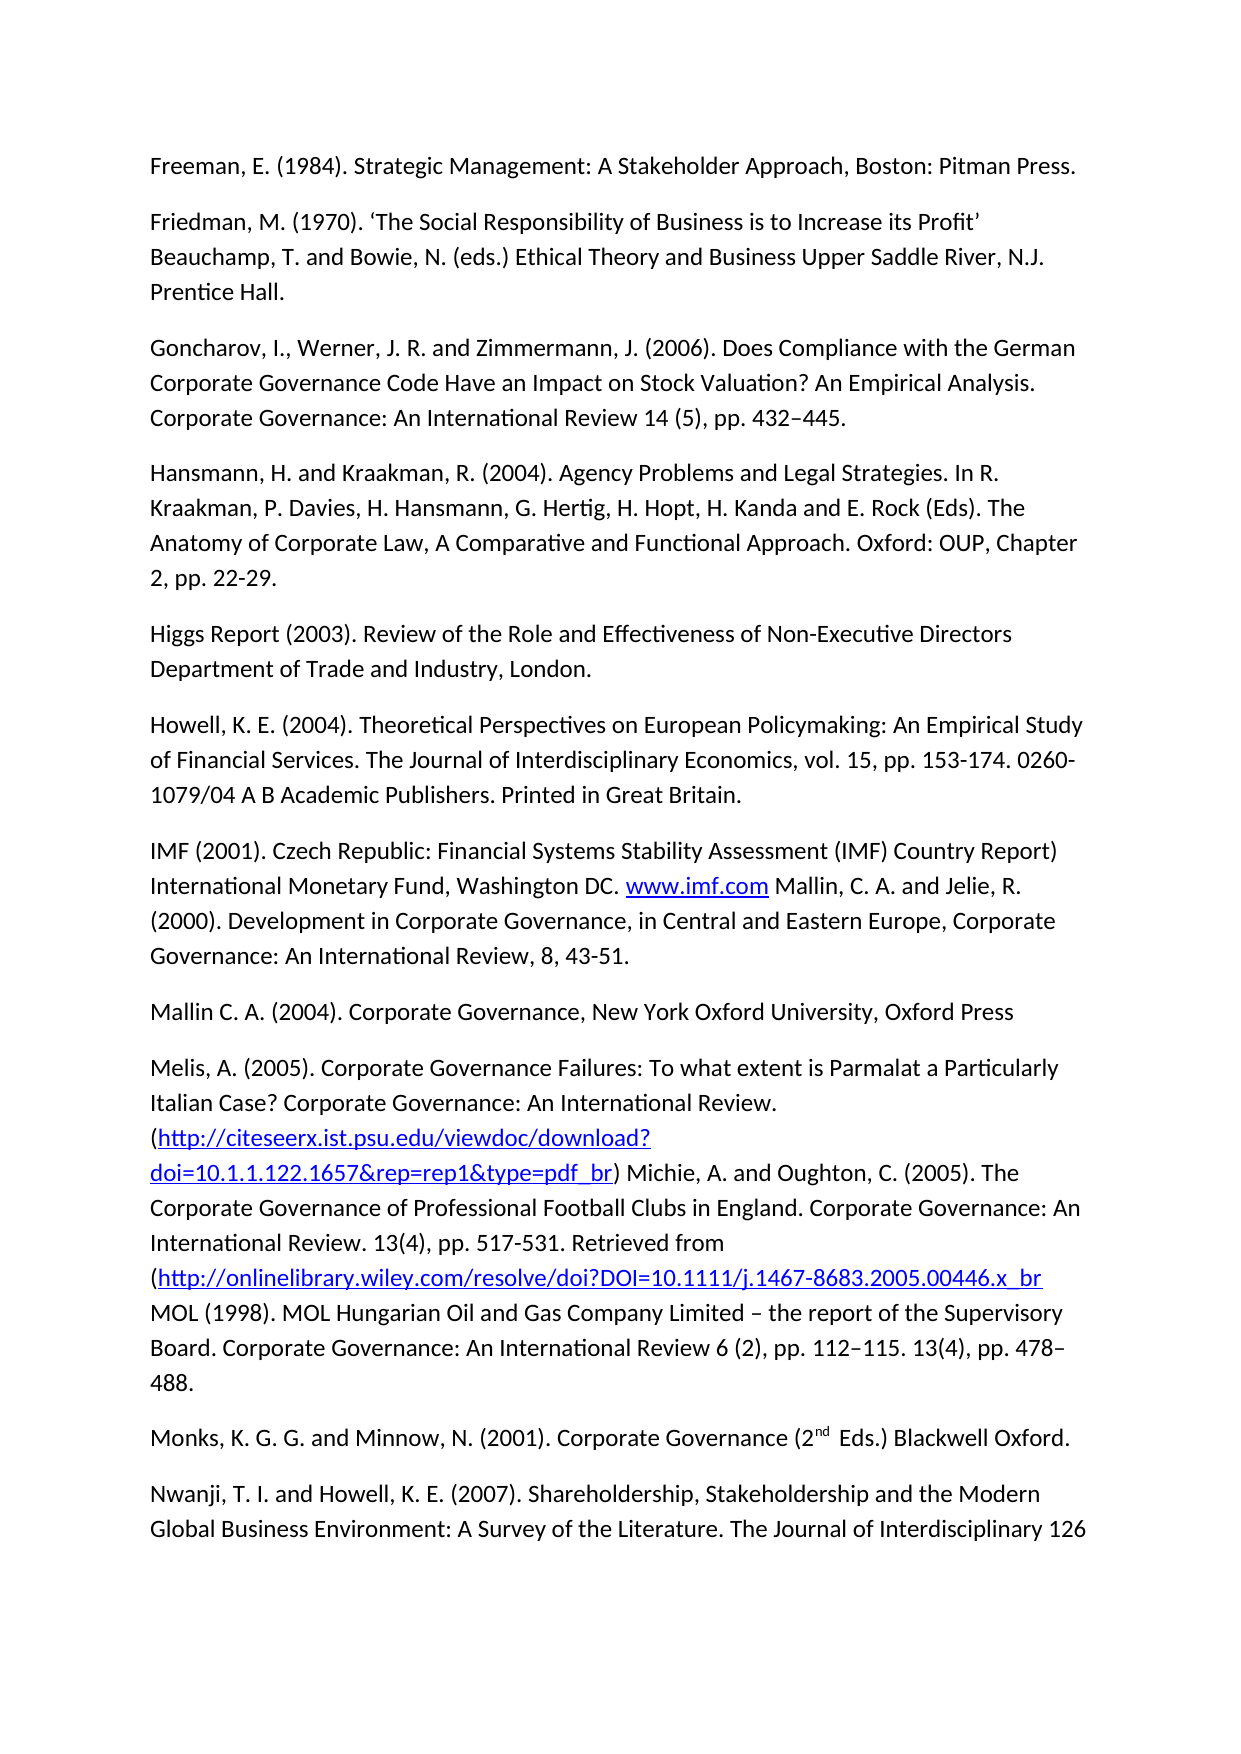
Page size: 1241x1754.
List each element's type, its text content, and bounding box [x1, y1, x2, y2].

text Melis, A. (2005). Corporate Governance Failures: To what extent is Parmalat a Particularly Italian Case? Corporate Governance: An International Review. (http://citeseerx.ist.psu.edu/viewdoc/download?doi=10.1.1.122.1657&rep=rep1&type=pdf_br) Michie, A. and Oughton, C. (2005). The Corporate Governance of Professional Football Clubs in England. Corporate Governance: An International Review. 13(4), pp. 517-531. Retrieved from (http://onlinelibrary.wiley.com/resolve/doi?DOI=10.1111/j.1467-8683.2005.00446.x_br MOL (1998). MOL Hungarian Oil and Gas Company Limited – the report of the Supervisory Board. Corporate Governance: An International Review 6 (2), pp. 112–115. 13(4), pp. 478–488. [150, 1052, 1090, 1397]
text Freeman, E. (1984). Strategic Management: A Stakeholder Approach, Boston: Pitman Press. [150, 150, 1090, 181]
text Hansmann, H. and Kraakman, R. (2004). Agency Problems and Legal Strategies. In R. Kraakman, P. Davies, H. Hansmann, G. Hertig, H. Hopt, H. Kanda and E. Rock (Eds). The Anatomy of Corporate Law, A Comparative and Functional Approach. Oxford: OUP, Chapter 2, pp. 22-29. [150, 457, 1090, 593]
text Mallin C. A. (2004). Corporate Governance, New York Oxford University, Oxford Press [150, 996, 1090, 1026]
text Howell, K. E. (2004). Theoretical Perspectives on European Policymaking: An Empirical Study of Financial Services. The Journal of Interdisciplinary Economics, vol. 15, pp. 153-174. 0260-1079/04 A B Academic Publishers. Printed in Great Britain. [150, 709, 1090, 810]
text Higgs Report (2003). Review of the Role and Effectiveness of Non-Executive Directors Department of Trade and Industry, London. [150, 618, 1090, 684]
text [150, 1478, 1090, 1544]
text Goncharov, I., Werner, J. R. and Zimmermann, J. (2006). Does Compliance with the German Corporate Governance Code Have an Impact on Stock Valuation? An Empirical Analysis. Corporate Governance: An International Review 14 (5), pp. 432–445. [150, 332, 1090, 432]
text Friedman, M. (1970). ‘The Social Responsibility of Business is to Increase its Profit’ Beauchamp, T. and Bowie, N. (eds.) Ethical Theory and Business Upper Saddle River, N.J. Prentice Hall. [150, 206, 1090, 306]
text IMF (2001). Czech Republic: Financial Systems Stability Assessment (IMF) Country Report) International Monetary Fund, Washington DC. www.imf.com Mallin, C. A. and Jelie, R. (2000). Development in Corporate Governance, in Central and Eastern Europe, Corporate Governance: An International Review, 8, 43-51. [150, 835, 1090, 971]
text Monks, K. G. G. and Minnow, N. (2001). Corporate Governance (2nd Eds.) Blackwell Oxford. [150, 1422, 1090, 1453]
